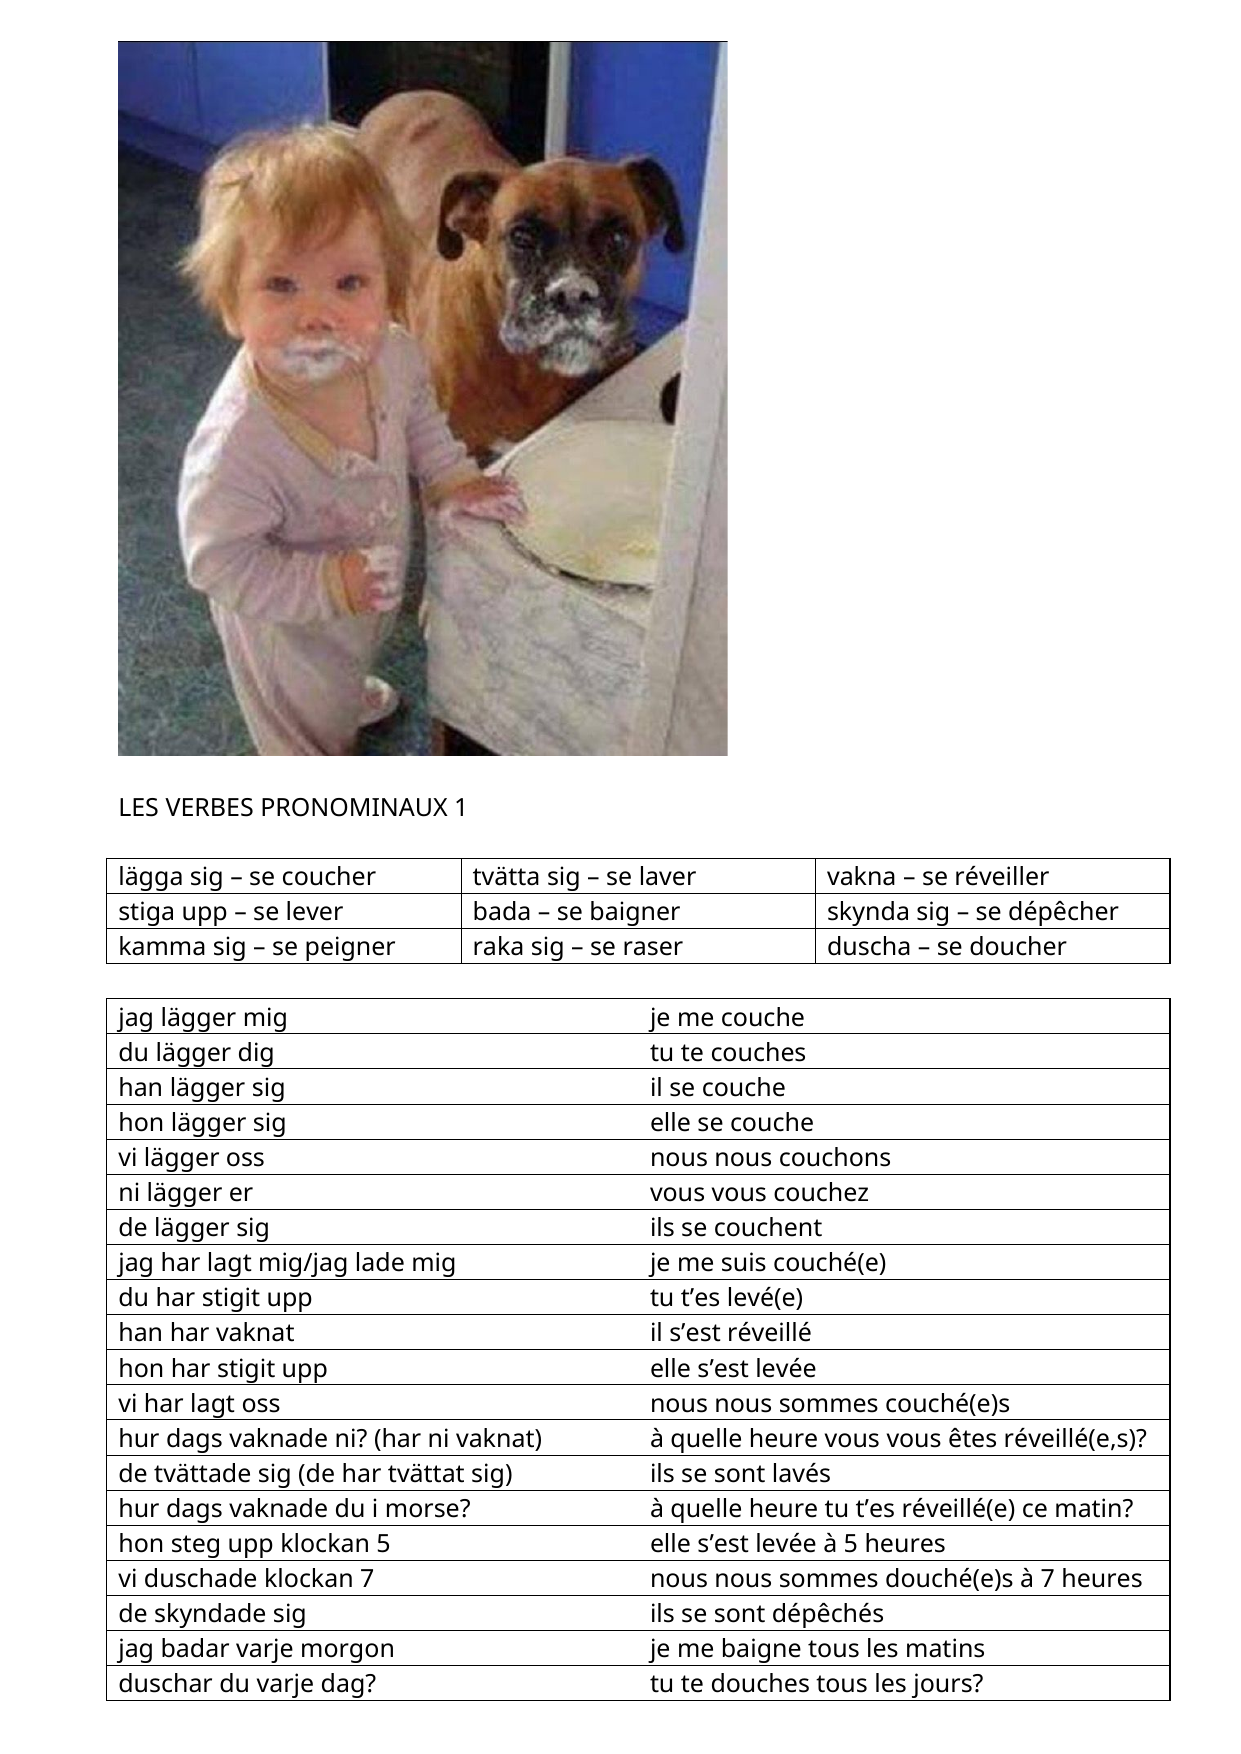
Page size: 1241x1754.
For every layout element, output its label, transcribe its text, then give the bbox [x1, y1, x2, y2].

table_cell tu t’es levé(e) [639, 1280, 1169, 1314]
table_cell il s’est réveillé [639, 1315, 1169, 1349]
table_cell bada – se baigner [462, 894, 815, 928]
table_cell han lägger sig [107, 1069, 638, 1103]
table_cell vous vous couchez [639, 1175, 1169, 1209]
table_cell duschar du varje dag? [107, 1666, 638, 1700]
table_cell nous nous couchons [639, 1140, 1169, 1174]
table_cell hur dags vaknade ni? (har ni vaknat) [107, 1420, 638, 1454]
table_header je me couche [639, 999, 1169, 1033]
table_cell hur dags vaknade du i morse? [107, 1491, 638, 1525]
table_cell de lägger sig [107, 1210, 638, 1244]
table_cell ni lägger er [107, 1175, 638, 1209]
table_cell de skyndade sig [107, 1596, 638, 1630]
table_cell tu te couches [639, 1034, 1169, 1068]
table_cell hon lägger sig [107, 1105, 638, 1138]
table_cell jag har lagt mig/jag lade mig [107, 1245, 638, 1279]
table_cell je me baigne tous les matins [639, 1631, 1169, 1665]
table_header vakna – se réveiller [816, 859, 1169, 893]
table_cell han har vaknat [107, 1315, 638, 1349]
table_cell vi lägger oss [107, 1140, 638, 1174]
table_cell de tvättade sig (de har tvättat sig) [107, 1456, 638, 1489]
table_cell stiga upp – se lever [107, 894, 461, 928]
table_cell elle s’est levée à 5 heures [639, 1526, 1169, 1560]
table_cell à quelle heure tu t’es réveillé(e) ce matin? [639, 1491, 1169, 1525]
table_cell kamma sig – se peigner [107, 929, 461, 963]
table_cell à quelle heure vous vous êtes réveillé(e,s)? [639, 1420, 1169, 1454]
table_cell nous nous sommes couché(e)s [639, 1385, 1169, 1419]
table_header tvätta sig – se laver [462, 859, 815, 893]
table_cell du lägger dig [107, 1034, 638, 1068]
picture [118, 41, 728, 756]
table_cell vi har lagt oss [107, 1385, 638, 1419]
table_cell jag badar varje morgon [107, 1631, 638, 1665]
text LES VERBES PRONOMINAUX 1 [118, 789, 1199, 824]
table_cell tu te douches tous les jours? [639, 1666, 1169, 1700]
table_cell je me suis couché(e) [639, 1245, 1169, 1279]
table_cell ils se sont dépêchés [639, 1596, 1169, 1630]
table_header jag lägger mig [107, 999, 638, 1033]
table_cell elle s’est levée [639, 1350, 1169, 1384]
table_cell skynda sig – se dépêcher [816, 894, 1169, 928]
table_cell du har stigit upp [107, 1280, 638, 1314]
table_cell hon steg upp klockan 5 [107, 1526, 638, 1560]
table_cell duscha – se doucher [816, 929, 1169, 963]
table_cell vi duschade klockan 7 [107, 1561, 638, 1595]
table_header lägga sig – se coucher [107, 859, 461, 893]
table_cell elle se couche [639, 1105, 1169, 1138]
table_cell ils se couchent [639, 1210, 1169, 1244]
table_cell nous nous sommes douché(e)s à 7 heures [639, 1561, 1169, 1595]
table_cell il se couche [639, 1069, 1169, 1103]
table_cell raka sig – se raser [462, 929, 815, 963]
table_cell ils se sont lavés [639, 1456, 1169, 1489]
table_cell hon har stigit upp [107, 1350, 638, 1384]
